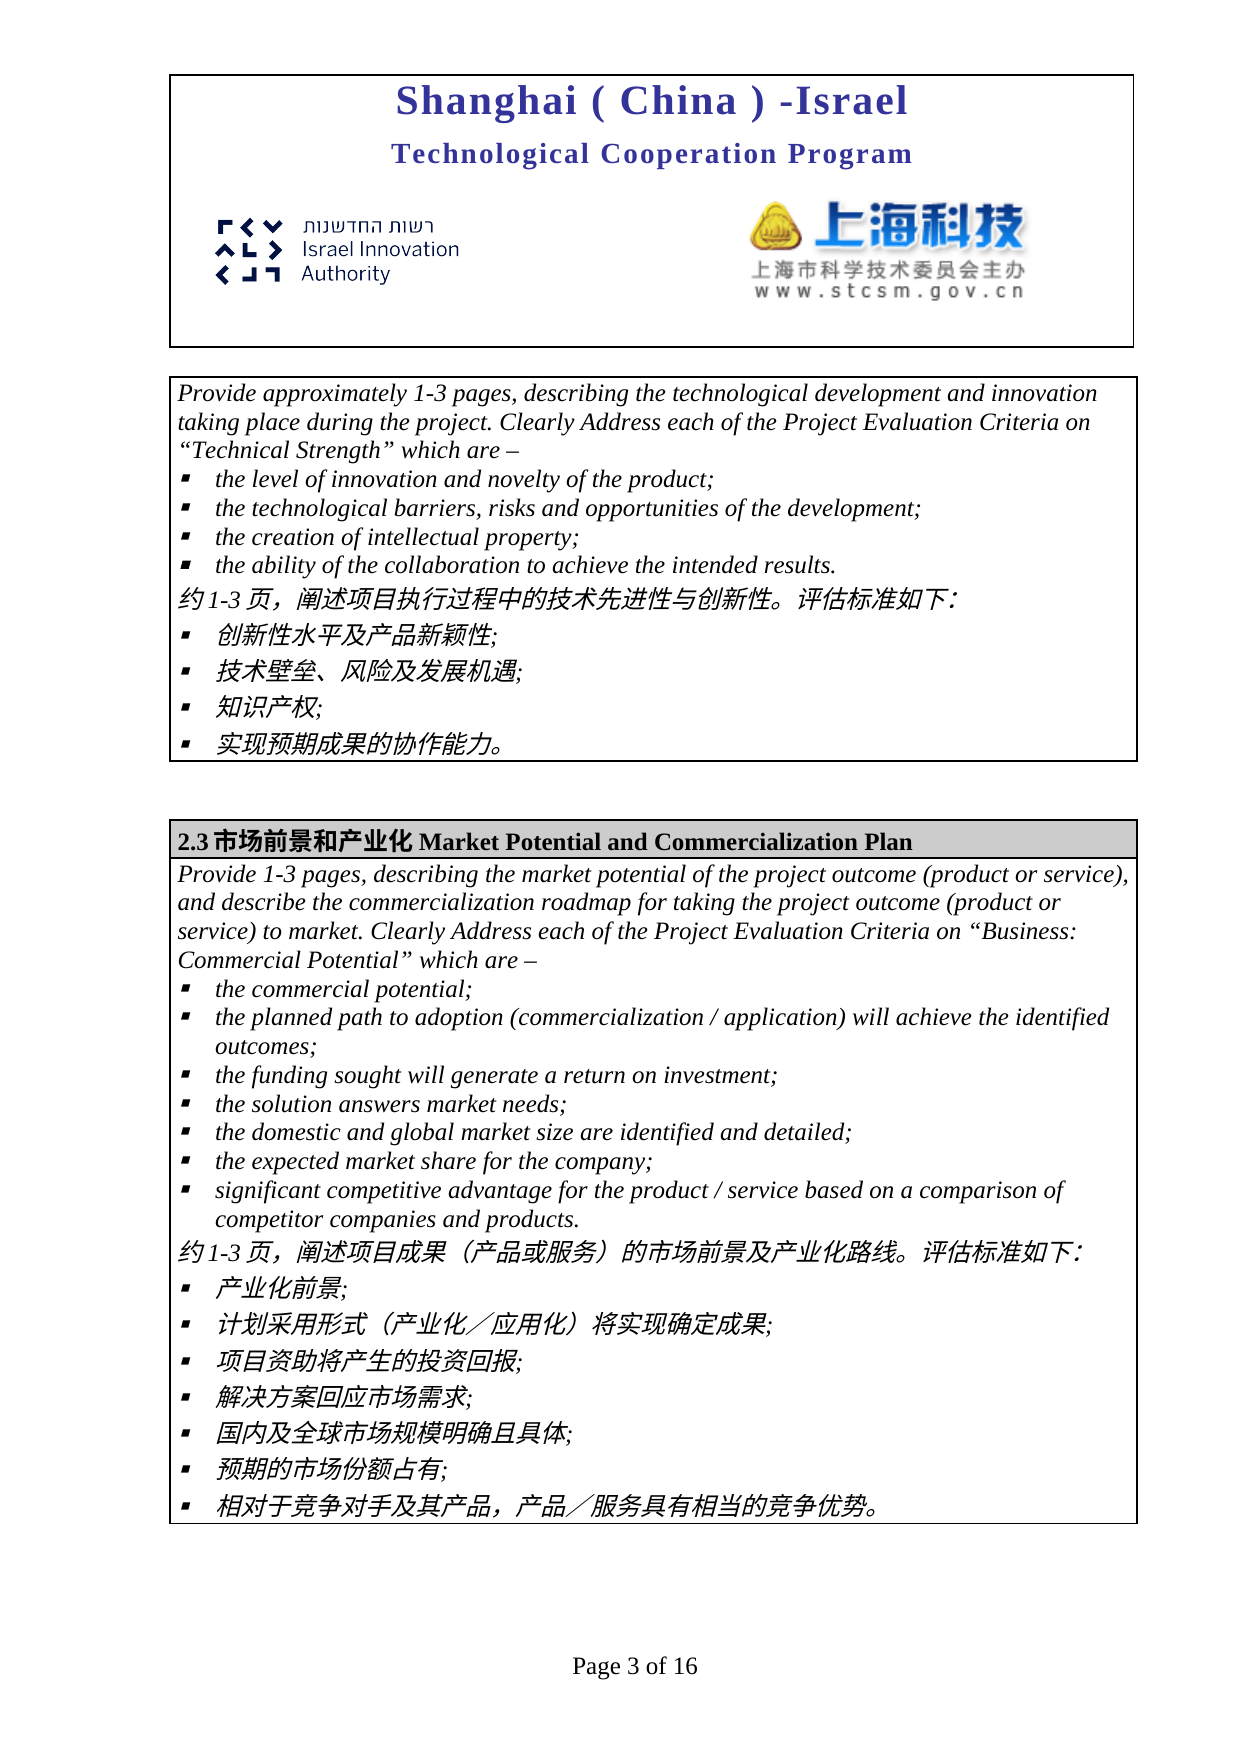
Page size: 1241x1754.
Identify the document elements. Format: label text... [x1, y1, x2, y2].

picture [730, 181, 1037, 315]
table_cell Provide approximately 1-3 pages, describing the technological development and innovation taking place during the project. Clearly Address each of the Project Evaluation Criteria on “Technical Strength” which are – the level of innovation and novelty of the product; the technological barriers, risks and opportunities of the development; the creation of intellectual property; the ability of the collaboration to achieve the intended results. 约1-3页，阐述项目执行过程中的技术先进性与创新性。评估标准如下： 创新性水平及产品新颖性; 技术壁垒、风险及发展机遇; 知识产权; 实现预期成果的协作能力。 [171, 378, 1136, 760]
table_header 2.3市场前景和产业化Market Potential and Commercialization Plan [171, 821, 1136, 857]
picture [177, 187, 496, 315]
table_cell Provide 1-3 pages, describing the market potential of the project outcome (product or service), and describe the commercialization roadmap for taking the project outcome (product or service) to market. Clearly Address each of the Project Evaluation Criteria on “Business: Commercial Potential” which are – the commercial potential; the planned path to adoption (commercialization / application) will achieve the identified outcomes; the funding sought will generate a return on investment; the solution answers market needs; the domestic and global market size are identified and detailed; the expected market share for the company; significant competitive advantage for the product / service based on a comparison of competitor companies and products. 约1-3页，阐述项目成果（产品或服务）的市场前景及产业化路线。评估标准如下： 产业化前景; 计划采用形式（产业化／应用化）将实现确定成果; 项目资助将产生的投资回报; 解决方案回应市场需求; 国内及全球市场规模明确且具体; 预期的市场份额占有; 相对于竞争对手及其产品，产品／服务具有相当的竞争优势。 [171, 859, 1136, 1522]
